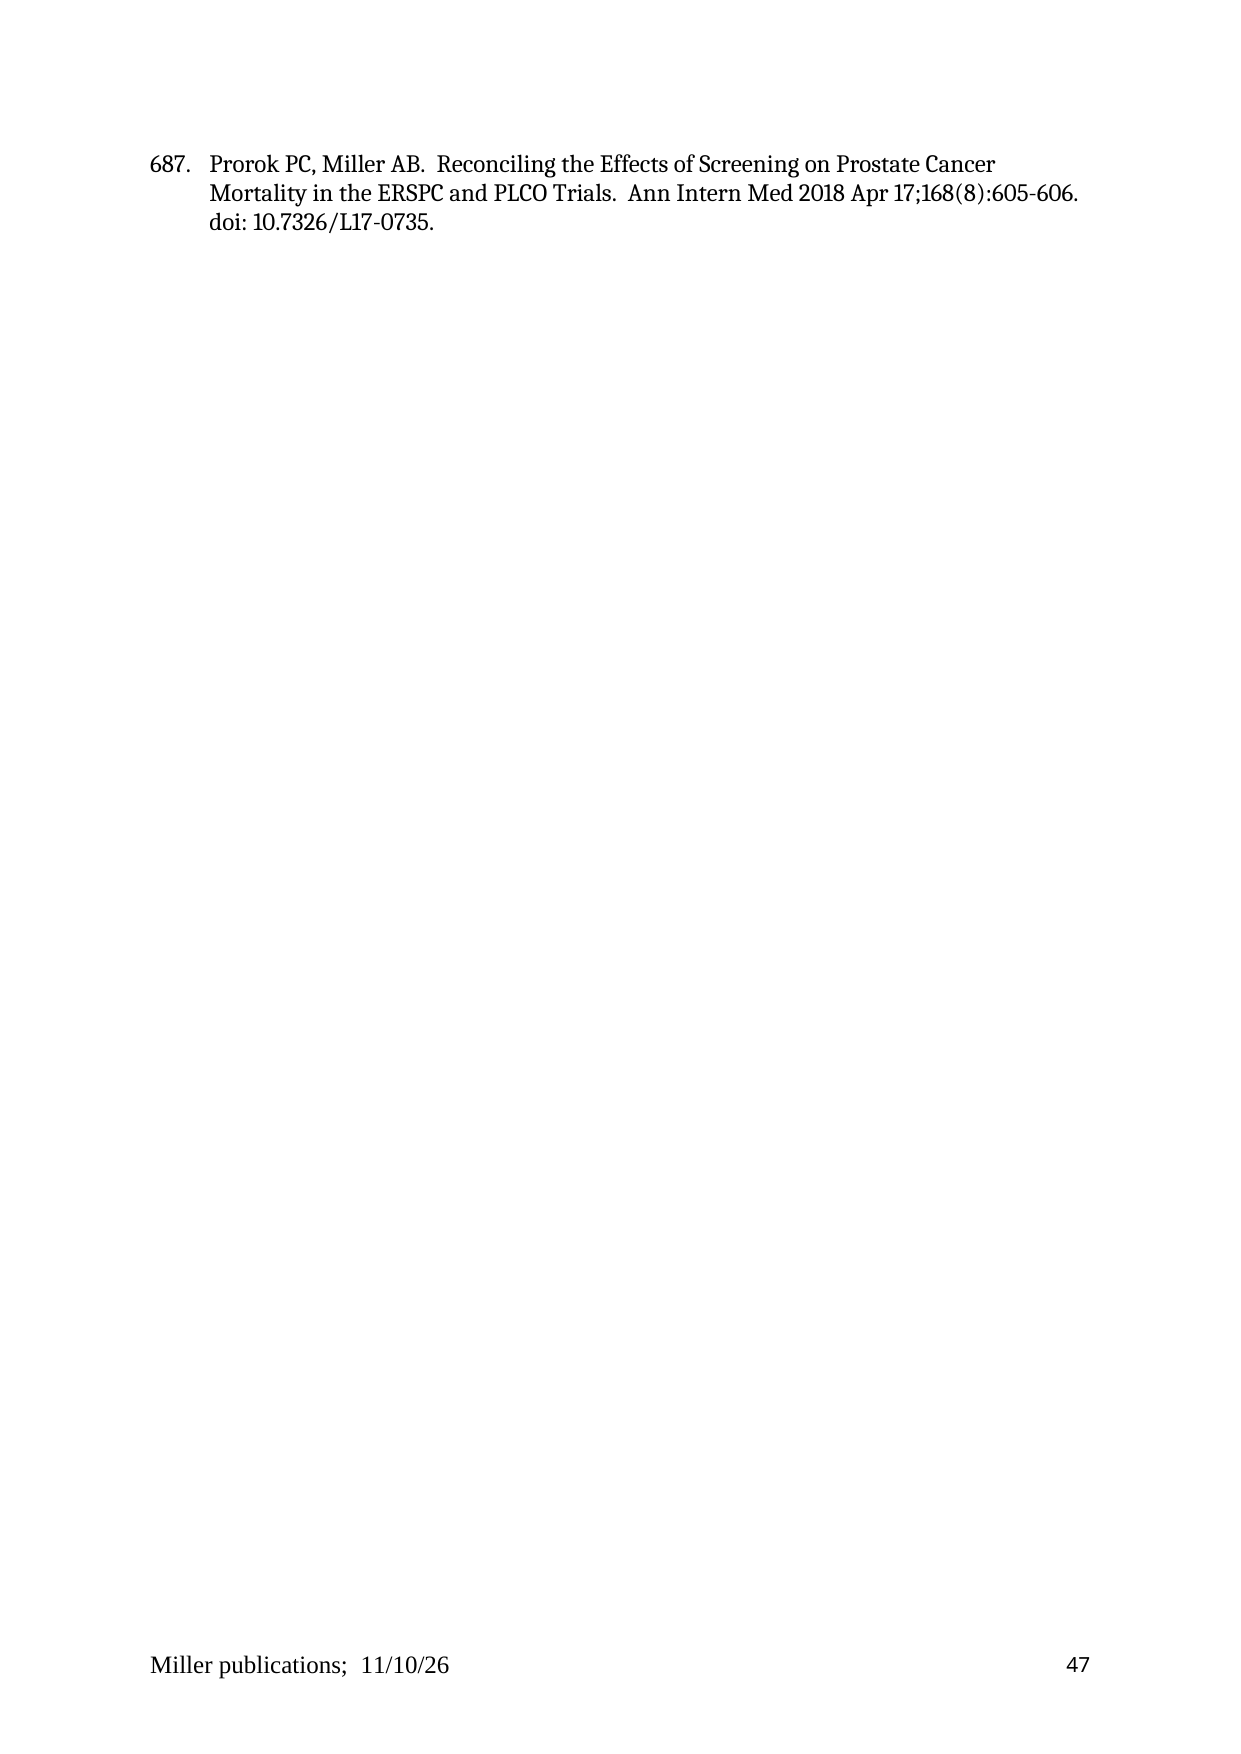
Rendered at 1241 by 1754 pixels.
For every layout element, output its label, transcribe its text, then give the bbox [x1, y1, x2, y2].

list Prorok PC, Miller AB. Reconciling the Effects of Screening on Prostate Cancer Mortality in the ERSPC and PLCO Trials. Ann Intern Med 2018 Apr 17;168(8):605-606. doi: 10.7326/L17-0735. [150, 150, 1090, 236]
